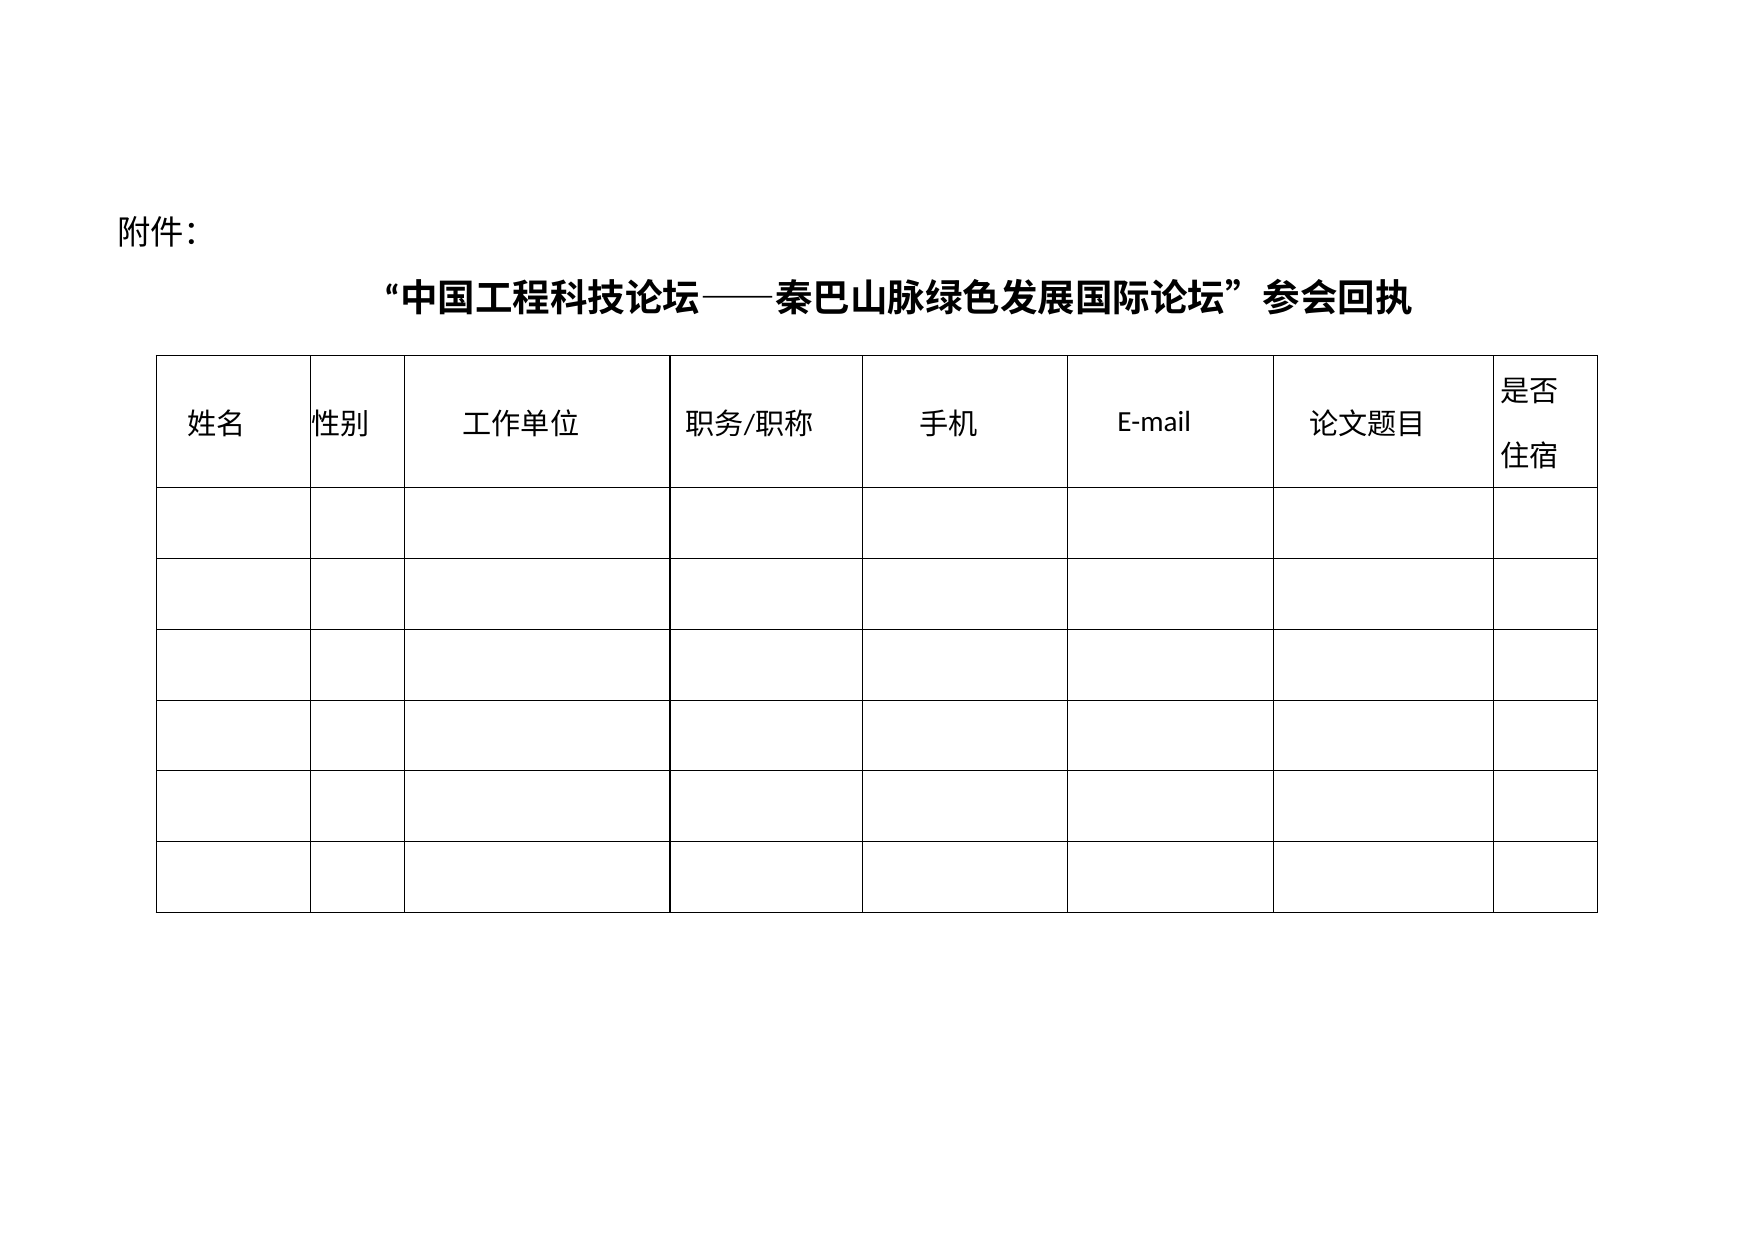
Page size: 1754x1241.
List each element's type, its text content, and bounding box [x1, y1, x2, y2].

table_cell [1068, 771, 1273, 841]
table_cell [405, 488, 669, 558]
table_cell [311, 771, 404, 841]
table_cell [157, 701, 310, 770]
table_cell [1494, 701, 1597, 770]
table_cell [671, 488, 862, 558]
table_cell [671, 771, 862, 841]
table_header 性别 [311, 356, 404, 487]
table_cell [405, 630, 669, 699]
table_cell [1068, 488, 1273, 558]
table_header E-mail [1068, 356, 1273, 487]
table_header 论文题目 [1274, 356, 1493, 487]
table_cell [1068, 559, 1273, 629]
table_cell [311, 701, 404, 770]
table_cell [863, 771, 1067, 841]
table_cell [1494, 488, 1597, 558]
table_cell [405, 842, 669, 912]
table_header 是否 住宿 [1494, 356, 1597, 487]
table_cell [311, 488, 404, 558]
table_cell [863, 842, 1067, 912]
table_cell [1274, 630, 1493, 699]
table_cell [157, 488, 310, 558]
table_cell [405, 559, 669, 629]
table_cell [311, 842, 404, 912]
text 附件： [117, 198, 1604, 263]
table_cell [671, 701, 862, 770]
table_cell [1494, 771, 1597, 841]
table_cell [1494, 559, 1597, 629]
table_cell [311, 630, 404, 699]
table_cell [405, 771, 669, 841]
table_cell [863, 559, 1067, 629]
table_cell [1274, 771, 1493, 841]
table_cell [157, 842, 310, 912]
table_header 工作单位 [405, 356, 669, 487]
table_cell [1068, 842, 1273, 912]
table_header 职务/职称 [671, 356, 862, 487]
table_cell [1274, 842, 1493, 912]
table_cell [1274, 701, 1493, 770]
table_cell [863, 630, 1067, 699]
table_cell [157, 630, 310, 699]
table_cell [1494, 842, 1597, 912]
table_cell [671, 630, 862, 699]
table_cell [863, 488, 1067, 558]
table_cell [1274, 488, 1493, 558]
table_cell [311, 559, 404, 629]
table_cell [157, 771, 310, 841]
text “中国工程科技论坛——秦巴山脉绿色发展国际论坛”参会回执 [117, 263, 1604, 328]
table_cell [671, 559, 862, 629]
table_cell [1068, 701, 1273, 770]
table_cell [1068, 630, 1273, 699]
table_cell [405, 701, 669, 770]
table_header 姓名 [157, 356, 310, 487]
table_cell [157, 559, 310, 629]
table_header 手机 [863, 356, 1067, 487]
table_cell [1274, 559, 1493, 629]
table_cell [671, 842, 862, 912]
table_cell [1494, 630, 1597, 699]
table_cell [863, 701, 1067, 770]
